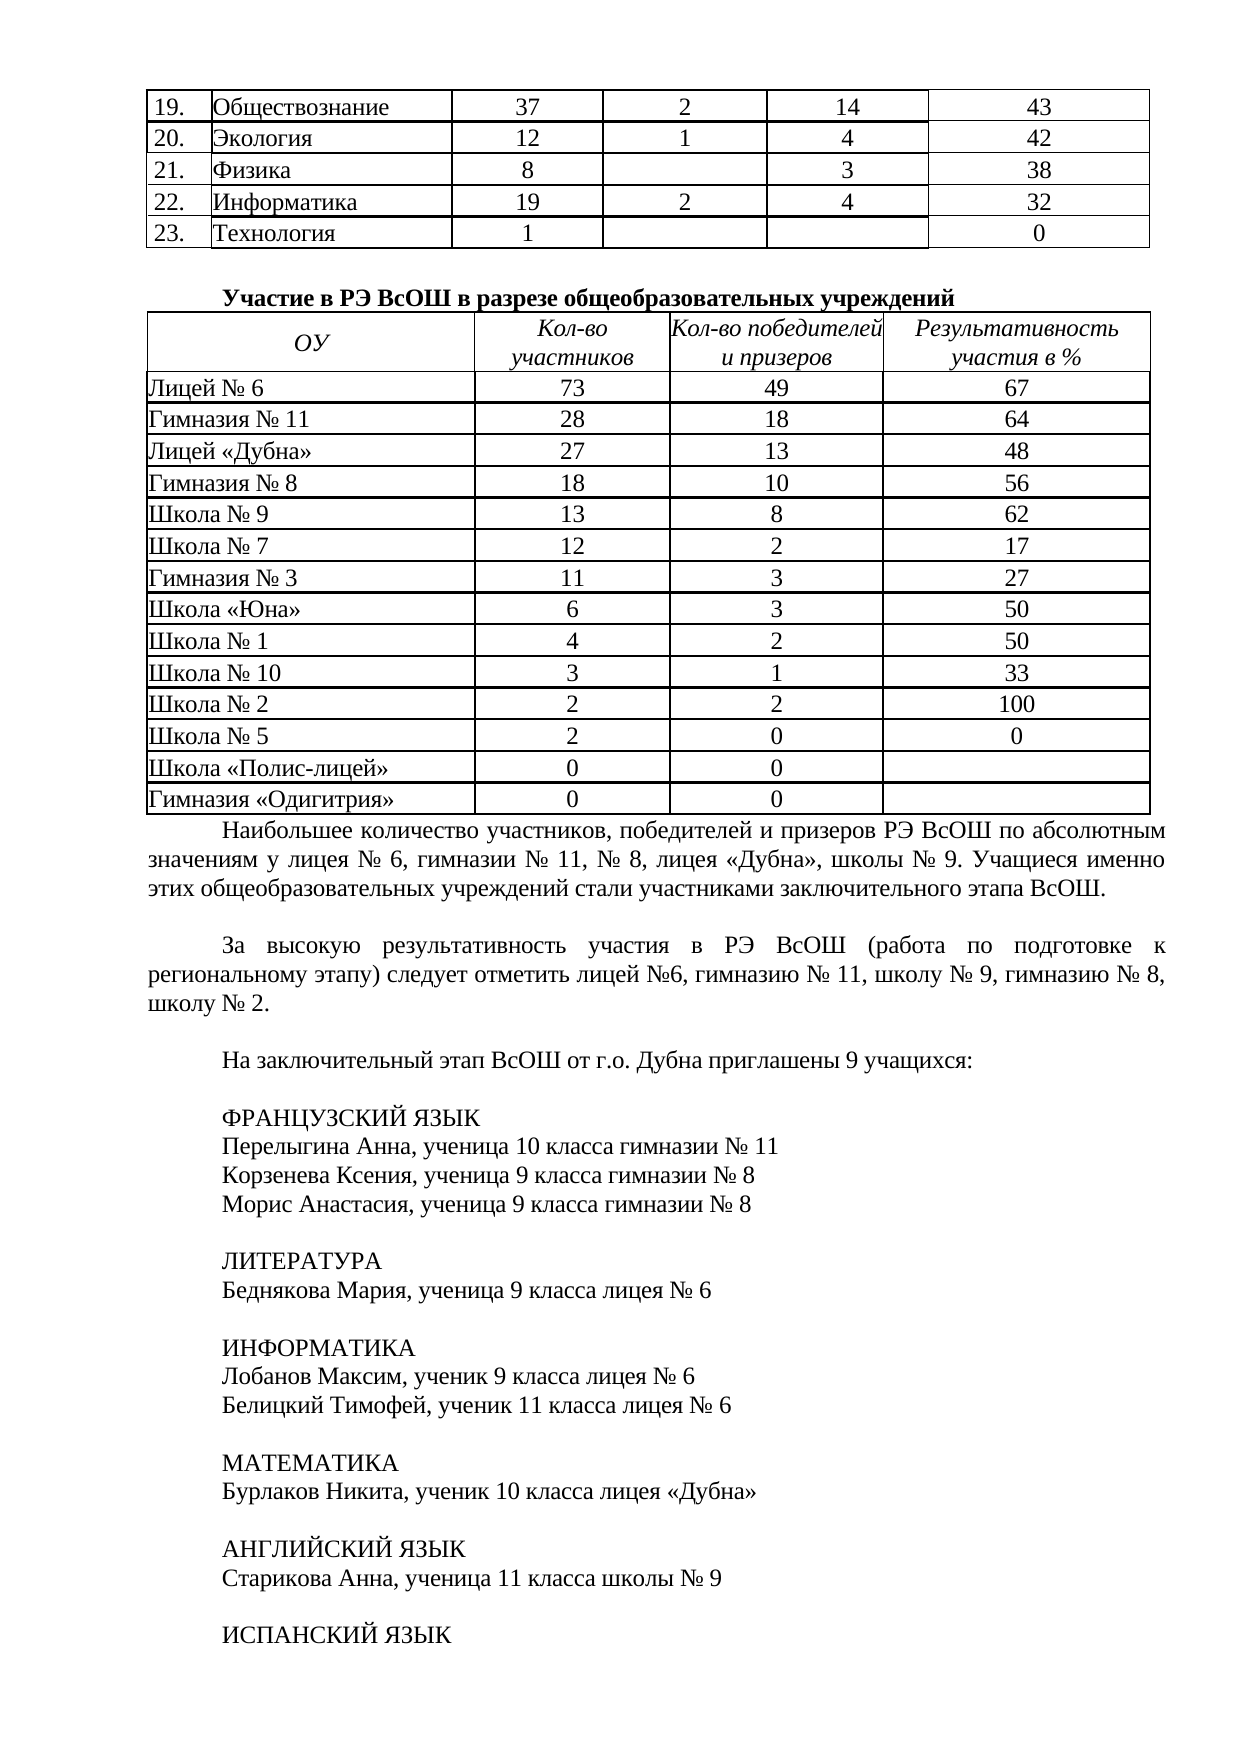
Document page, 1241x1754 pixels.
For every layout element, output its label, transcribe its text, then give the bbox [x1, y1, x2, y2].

text Белицкий Тимофей, ученик 11 класса лицея № 6 [148, 1390, 1166, 1419]
table_cell Школа «Юна» [148, 594, 474, 623]
table_cell 27 [476, 435, 669, 465]
table_cell 4 [768, 123, 928, 152]
table_cell Школа № 2 [148, 689, 474, 718]
table_cell Школа № 5 [148, 720, 474, 750]
table_cell 13 [476, 499, 669, 528]
table_cell Лицей «Дубна» [148, 435, 474, 465]
table_cell 2 [671, 689, 882, 718]
table_cell Обществознание [213, 91, 451, 120]
table_cell 27 [884, 562, 1149, 591]
table_cell Лицей № 6 [148, 372, 474, 401]
table_cell 8 [453, 154, 602, 184]
table_cell 0 [884, 720, 1149, 750]
table_cell 49 [671, 372, 882, 401]
table_cell Гимназия «Одигитрия» [148, 784, 474, 813]
table_cell 28 [476, 404, 669, 433]
table_cell 2 [671, 625, 882, 655]
table_cell 42 [929, 121, 1149, 152]
table_cell 0 [929, 216, 1149, 247]
table_cell 17 [884, 530, 1149, 560]
table_cell Школа № 9 [148, 499, 474, 528]
table_cell Гимназия № 3 [148, 562, 474, 591]
table_cell Школа № 1 [148, 625, 474, 655]
text Наибольшее количество участников, победителей и призеров РЭ ВсОШ по абсолютным значениям у лицея № 6, гимназии № 11, № 8, лицея «Дубна», школы № 9. Учащиеся именно этих общеобразовательных учреждений стали участниками заключительного этапа ВсОШ. [148, 815, 1166, 901]
text Старикова Анна, ученица 11 класса школы № 9 [148, 1563, 1166, 1591]
table_cell 100 [884, 689, 1149, 718]
table_cell 50 [884, 625, 1149, 655]
text МАТЕМАТИКА [148, 1448, 1166, 1476]
table_cell 0 [671, 720, 882, 750]
text За высокую результативность участия в РЭ ВсОШ (работа по подготовке к региональному этапу) следует отметить лицей №6, гимназию № 11, школу № 9, гимназию № 8, школу № 2. [148, 930, 1166, 1016]
table_cell 32 [929, 185, 1149, 215]
table_cell 12 [453, 123, 602, 152]
table_cell 0 [476, 752, 669, 781]
table_cell Гимназия № 11 [148, 404, 474, 433]
table_cell 12 [476, 530, 669, 560]
table_cell 64 [884, 404, 1149, 433]
text На заключительный этап ВсОШ от г.о. Дубна приглашены 9 учащихся: [148, 1045, 1166, 1074]
table_cell Школа «Полис-лицей» [148, 752, 474, 781]
table_cell [604, 218, 766, 247]
table_cell 0 [671, 784, 882, 813]
table_cell Технология [212, 218, 451, 247]
text Бурлаков Никита, ученик 10 класса лицея «Дубна» [148, 1476, 1166, 1505]
table_cell [884, 752, 1149, 781]
table_cell 43 [929, 90, 1149, 120]
table_cell 6 [476, 594, 669, 623]
table_cell 67 [884, 372, 1149, 401]
table_cell 18 [476, 467, 669, 496]
text ИСПАНСКИЙ ЯЗЫК [148, 1620, 1166, 1649]
table_cell 1 [671, 657, 882, 686]
text ЛИТЕРАТУРА [148, 1246, 1166, 1275]
table_cell 73 [476, 372, 669, 401]
table_cell 19 [453, 186, 602, 215]
table_cell 13 [671, 435, 882, 465]
table_cell [768, 218, 928, 247]
table_cell [148, 123, 211, 152]
table_cell 4 [476, 625, 669, 655]
text Лобанов Максим, ученик 9 класса лицея № 6 [148, 1361, 1166, 1390]
table_header Кол-во участников [475, 313, 669, 371]
table_cell Физика [212, 154, 451, 184]
text Участие в РЭ ВсОШ в разрезе общеобразовательных учреждений [148, 283, 1166, 311]
table_cell 14 [768, 91, 928, 120]
table_cell [147, 184, 211, 215]
table_cell 1 [604, 123, 766, 152]
table_cell 2 [604, 91, 766, 120]
text Морис Анастасия, ученица 9 класса гимназии № 8 [148, 1189, 1166, 1218]
table_cell Школа № 10 [148, 657, 474, 686]
table_cell 3 [476, 657, 669, 686]
table_cell [147, 153, 211, 184]
table_cell 0 [476, 784, 669, 813]
text Беднякова Мария, ученица 9 класса лицея № 6 [148, 1275, 1166, 1304]
table_cell 1 [453, 218, 602, 247]
table_cell 3 [768, 154, 928, 184]
table_cell Экология [213, 123, 451, 152]
table_cell 0 [671, 752, 882, 781]
table_cell 4 [768, 186, 928, 215]
table_header Кол-во победителей и призеров [671, 313, 883, 371]
table_cell 2 [476, 720, 669, 750]
table_cell 3 [671, 562, 882, 591]
table_cell 10 [671, 467, 882, 496]
table_cell 18 [671, 404, 882, 433]
table_cell 2 [476, 689, 669, 718]
table_cell 2 [671, 530, 882, 560]
table_cell 3 [671, 594, 882, 623]
table_cell 33 [884, 657, 1149, 686]
text ИНФОРМАТИКА [148, 1333, 1166, 1361]
table_cell Школа № 7 [148, 530, 474, 560]
table_cell 2 [604, 186, 766, 215]
table_cell [148, 91, 211, 120]
table_cell Информатика [212, 186, 451, 215]
text ФРАНЦУЗСКИЙ ЯЗЫК [148, 1103, 1166, 1131]
table_cell 62 [884, 499, 1149, 528]
table_cell 11 [476, 562, 669, 591]
text Перелыгина Анна, ученица 10 класса гимназии № 11 [148, 1131, 1166, 1160]
table_cell 56 [884, 467, 1149, 496]
table_cell 8 [671, 499, 882, 528]
table_cell 50 [884, 594, 1149, 623]
table_header ОУ [148, 313, 474, 371]
table_cell [147, 215, 211, 247]
table_cell [604, 154, 766, 184]
text АНГЛИЙСКИЙ ЯЗЫК [148, 1534, 1166, 1563]
text Корзенева Ксения, ученица 9 класса гимназии № 8 [148, 1160, 1166, 1189]
table_cell Гимназия № 8 [148, 467, 474, 496]
table_cell 48 [884, 435, 1149, 465]
table_cell 38 [929, 153, 1149, 184]
table_cell [884, 784, 1149, 813]
table_cell 37 [453, 91, 602, 120]
table_header Результативность участия в % [884, 313, 1150, 371]
